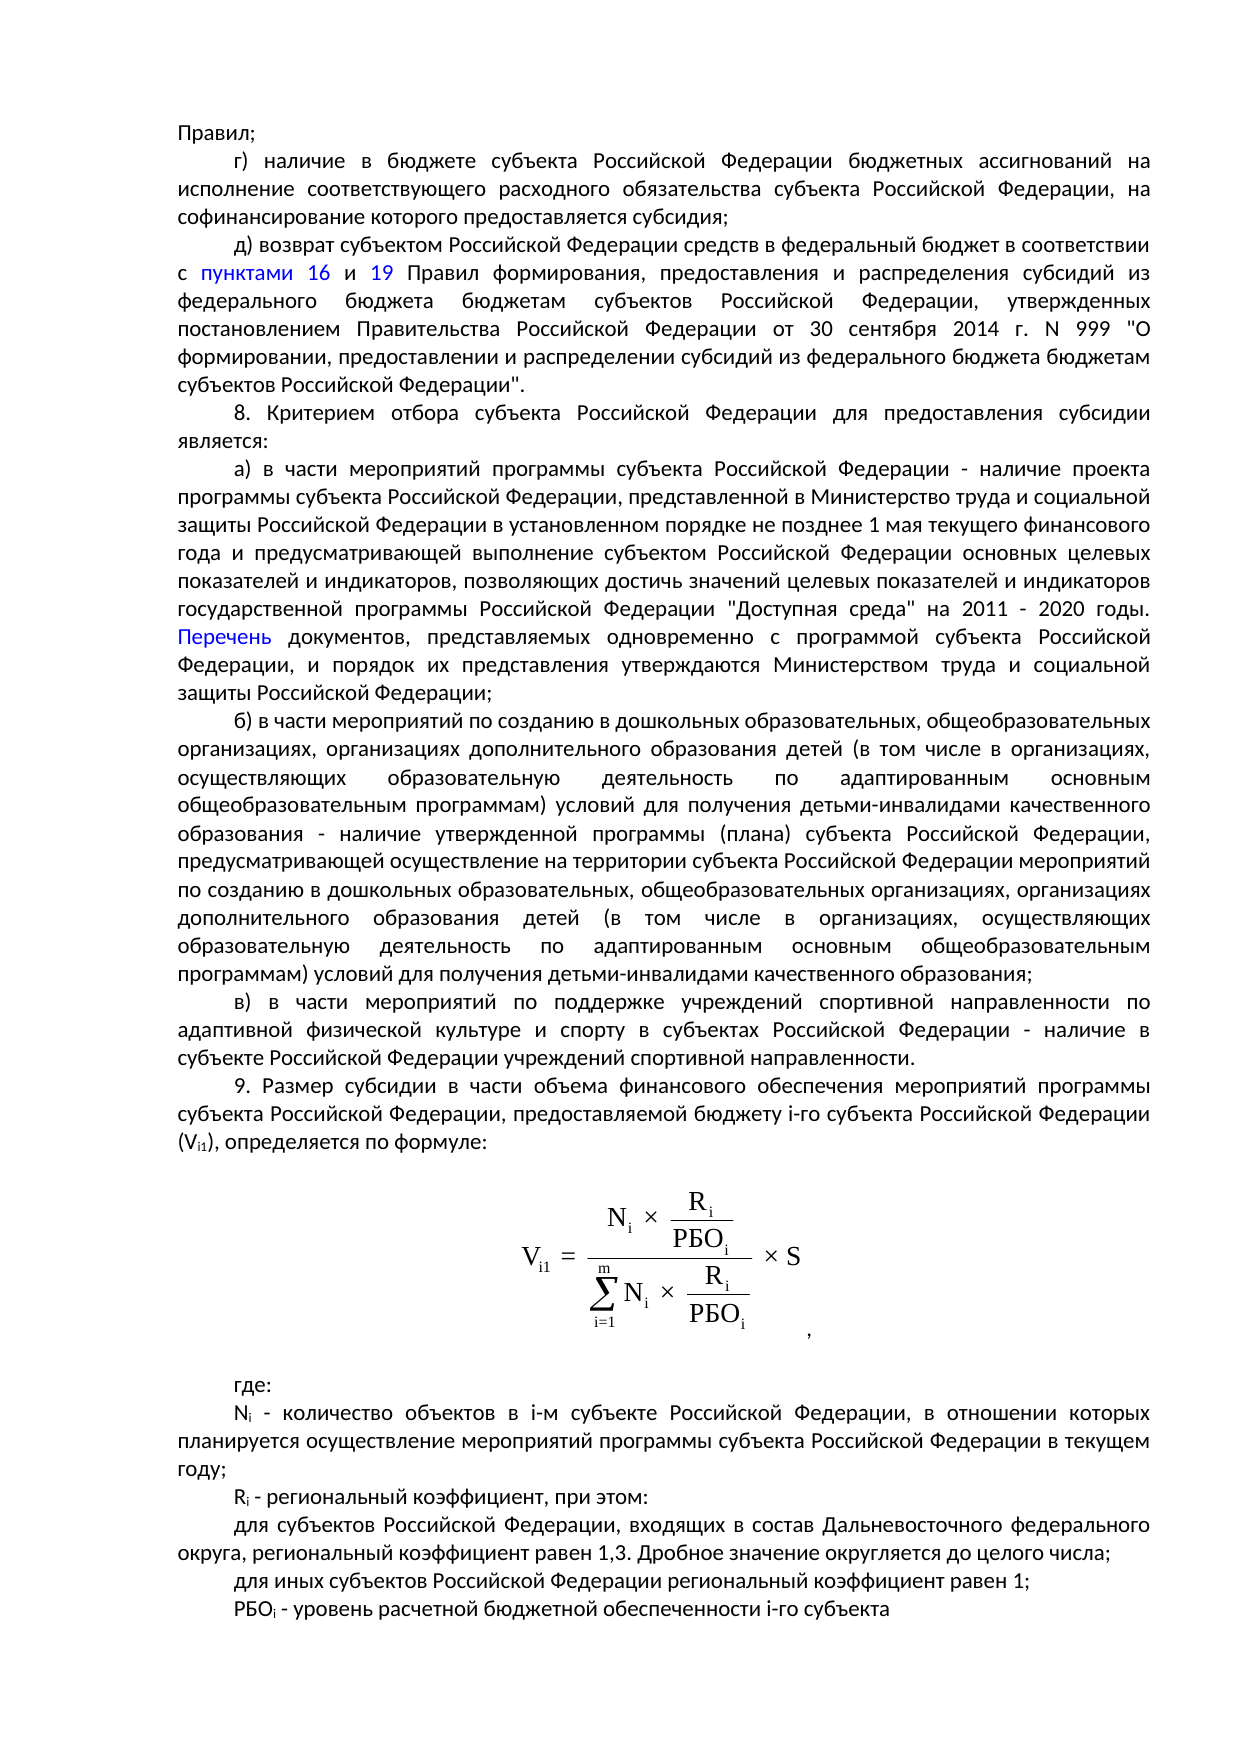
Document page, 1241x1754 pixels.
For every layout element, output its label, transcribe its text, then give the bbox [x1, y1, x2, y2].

text для иных субъектов Российской Федерации региональный коэффициент равен 1; [177, 1566, 1152, 1594]
text где: [177, 1370, 1152, 1398]
text в) в части мероприятий по поддержке учреждений спортивной направленности по адаптивной физической культуре и спорту в субъектах Российской Федерации - наличие в субъекте Российской Федерации учреждений спортивной направленности. [177, 987, 1152, 1071]
text Ni - количество объектов в i-м субъекте Российской Федерации, в отношении которых планируется осуществление мероприятий программы субъекта Российской Федерации в текущем году; [177, 1398, 1152, 1482]
text Ri - региональный коэффициент, при этом: [177, 1482, 1152, 1510]
text РБОi - уровень расчетной бюджетной обеспеченности i-го субъекта [177, 1594, 1152, 1622]
text а) в части мероприятий программы субъекта Российской Федерации - наличие проекта программы субъекта Российской Федерации, представленной в Министерство труда и социальной защиты Российской Федерации в установленном порядке не позднее 1 мая текущего финансового года и предусматривающей выполнение субъектом Российской Федерации основных целевых показателей и индикаторов, позволяющих достичь значений целевых показателей и индикаторов государственной программы Российской Федерации "Доступная среда" на 2011 - 2020 годы. Перечень документов, представляемых одновременно с программой субъекта Российской Федерации, и порядок их представления утверждаются Министерством труда и социальной защиты Российской Федерации; [177, 454, 1152, 707]
text д) возврат субъектом Российской Федерации средств в федеральный бюджет в соответствии с пунктами 16 и 19 Правил формирования, предоставления и распределения субсидий из федерального бюджета бюджетам субъектов Российской Федерации, утвержденных постановлением Правительства Российской Федерации от 30 сентября 2014 г. N 999 "О формировании, предоставлении и распределении субсидий из федерального бюджета бюджетам субъектов Российской Федерации". [177, 230, 1152, 398]
text , [177, 1183, 1152, 1342]
text для субъектов Российской Федерации, входящих в состав Дальневосточного федерального округа, региональный коэффициент равен 1,3. Дробное значение округляется до целого числа; [177, 1510, 1152, 1566]
text б) в части мероприятий по созданию в дошкольных образовательных, общеобразовательных организациях, организациях дополнительного образования детей (в том числе в организациях, осуществляющих образовательную деятельность по адаптированным основным общеобразовательным программам) условий для получения детьми-инвалидами качественного образования - наличие утвержденной программы (плана) субъекта Российской Федерации, предусматривающей осуществление на территории субъекта Российской Федерации мероприятий по созданию в дошкольных образовательных, общеобразовательных организациях, организациях дополнительного образования детей (в том числе в организациях, осуществляющих образовательную деятельность по адаптированным основным общеобразовательным программам) условий для получения детьми-инвалидами качественного образования; [177, 707, 1152, 987]
text г) наличие в бюджете субъекта Российской Федерации бюджетных ассигнований на исполнение соответствующего расходного обязательства субъекта Российской Федерации, на софинансирование которого предоставляется субсидия; [177, 146, 1152, 230]
text 9. Размер субсидии в части объема финансового обеспечения мероприятий программы субъекта Российской Федерации, предоставляемой бюджету i-го субъекта Российской Федерации (Vi1), определяется по формуле: [177, 1071, 1152, 1155]
text 8. Критерием отбора субъекта Российской Федерации для предоставления субсидии является: [177, 398, 1152, 454]
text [177, 118, 1152, 146]
